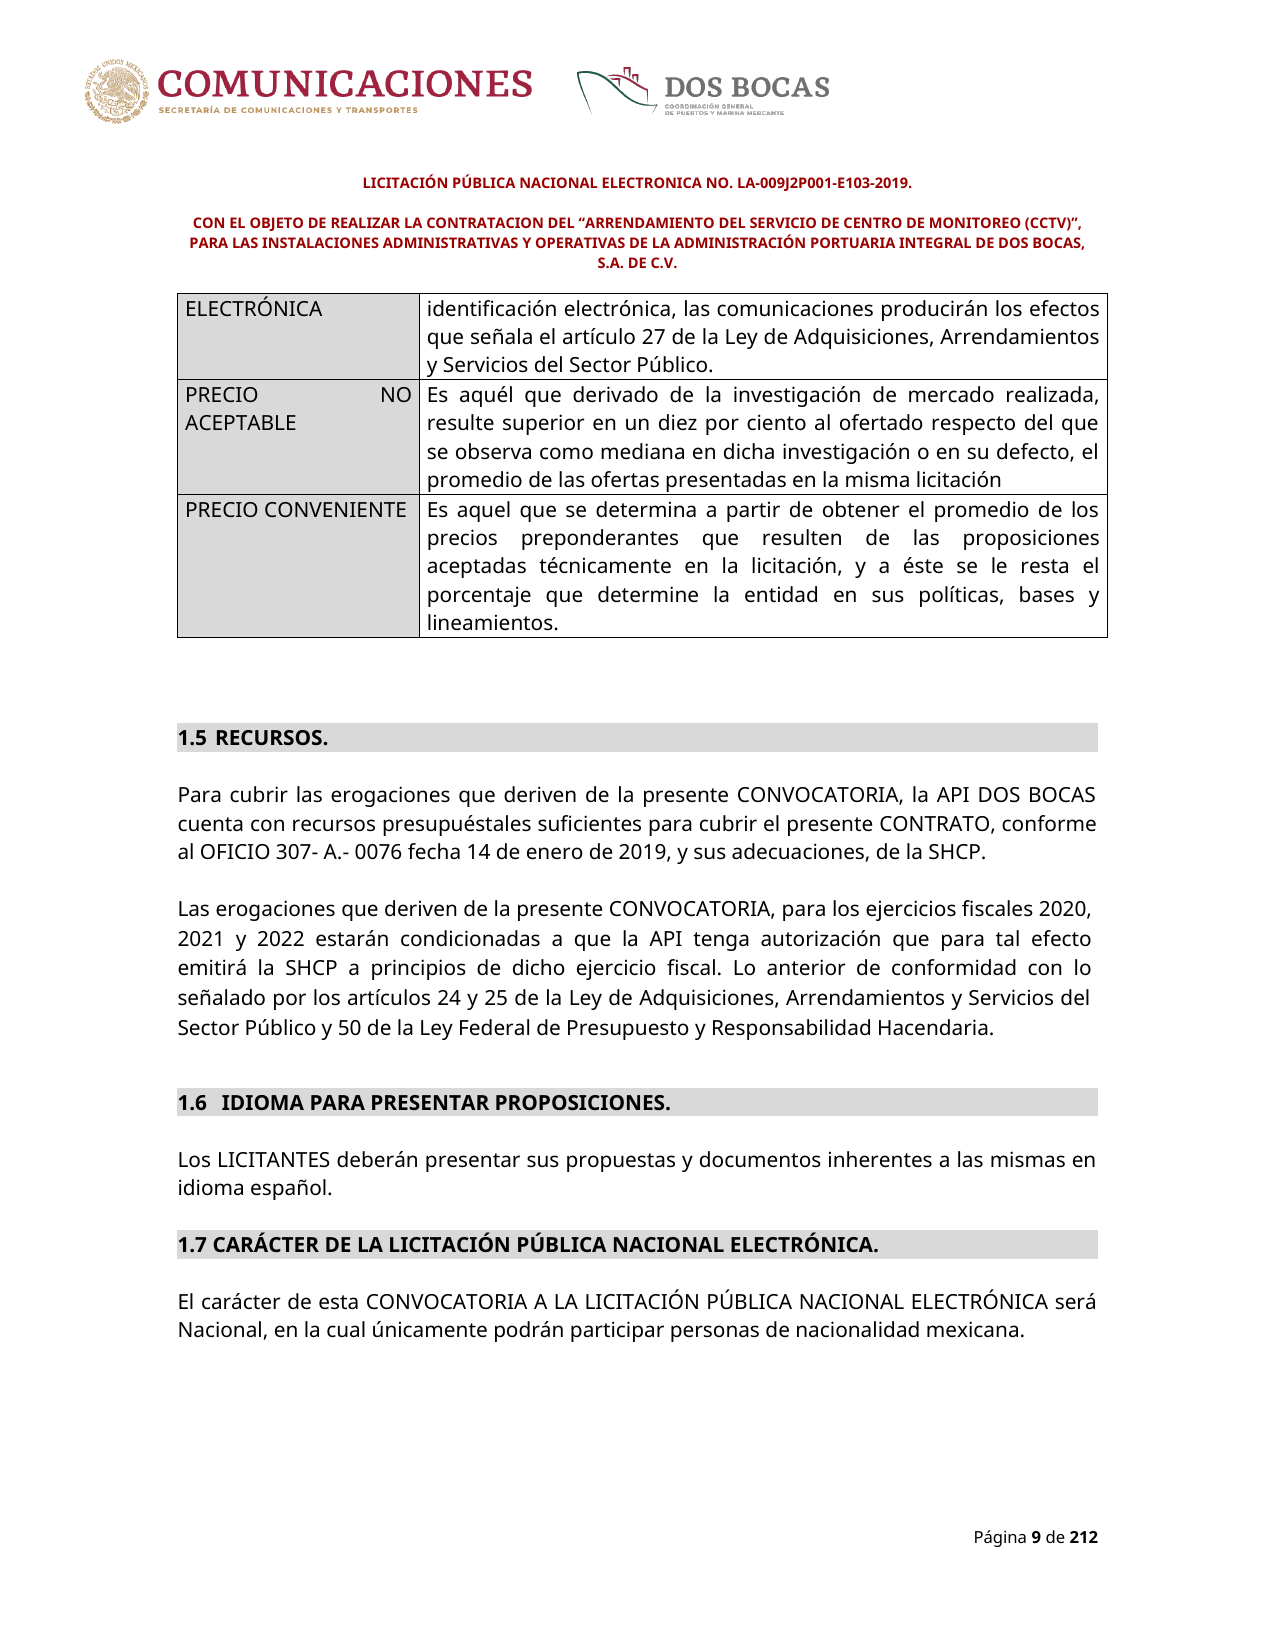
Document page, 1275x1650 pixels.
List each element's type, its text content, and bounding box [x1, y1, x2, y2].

table_cell PRECIO NO ACEPTABLE [178, 380, 419, 494]
table_cell Es aquel que se determina a partir de obtener el promedio de los precios preponderantes que resulten de las proposiciones aceptadas técnicamente en la licitación, y a éste se le resta el porcentaje que determine la entidad en sus políticas, bases y lineamientos. [420, 495, 1107, 637]
picture [80, 51, 536, 134]
text Para cubrir las erogaciones que deriven de la presente CONVOCATORIA, la API DOS BOCAS cuenta con recursos presupuéstales suficientes para cubrir el presente CONTRATO, conforme al OFICIO 307- A.- 0076 fecha 14 de enero de 2019, y sus adecuaciones, de la SHCP. [177, 780, 1098, 866]
picture [577, 67, 829, 115]
list RECURSOS. [177, 723, 1098, 752]
text El carácter de esta CONVOCATORIA A LA LICITACIÓN PÚBLICA NACIONAL ELECTRÓNICA será Nacional, en la cual únicamente podrán participar personas de nacionalidad mexicana. [177, 1287, 1098, 1344]
text Los LICITANTES deberán presentar sus propuestas y documentos inherentes a las mismas en idioma español. [177, 1145, 1098, 1202]
text 1.6 IDIOMA PARA PRESENTAR PROPOSICIONES. [177, 1088, 1098, 1116]
text Las erogaciones que deriven de la presente CONVOCATORIA, para los ejercicios fiscales 2020, 2021 y 2022 estarán condicionadas a que la API tenga autorización que para tal efecto emitirá la SHCP a principios de dicho ejercicio fiscal. Lo anterior de conformidad con lo señalado por los artículos 24 y 25 de la Ley de Adquisiciones, Arrendamientos y Servicios del Sector Público y 50 de la Ley Federal de Presupuesto y Responsabilidad Hacendaria. [177, 894, 1093, 1042]
table_cell PRECIO CONVENIENTE [178, 495, 419, 637]
text 1.7 CARÁCTER DE LA LICITACIÓN PÚBLICA NACIONAL ELECTRÓNICA. [177, 1230, 1098, 1259]
table_cell Es aquél que derivado de la investigación de mercado realizada, resulte superior en un diez por ciento al ofertado respecto del que se observa como mediana en dicha investigación o en su defecto, el promedio de las ofertas presentadas en la misma licitación [420, 380, 1107, 494]
table_cell LICITACIÓN PÚBLICA NACIONAL ELECTRÓNICA [178, 294, 419, 379]
